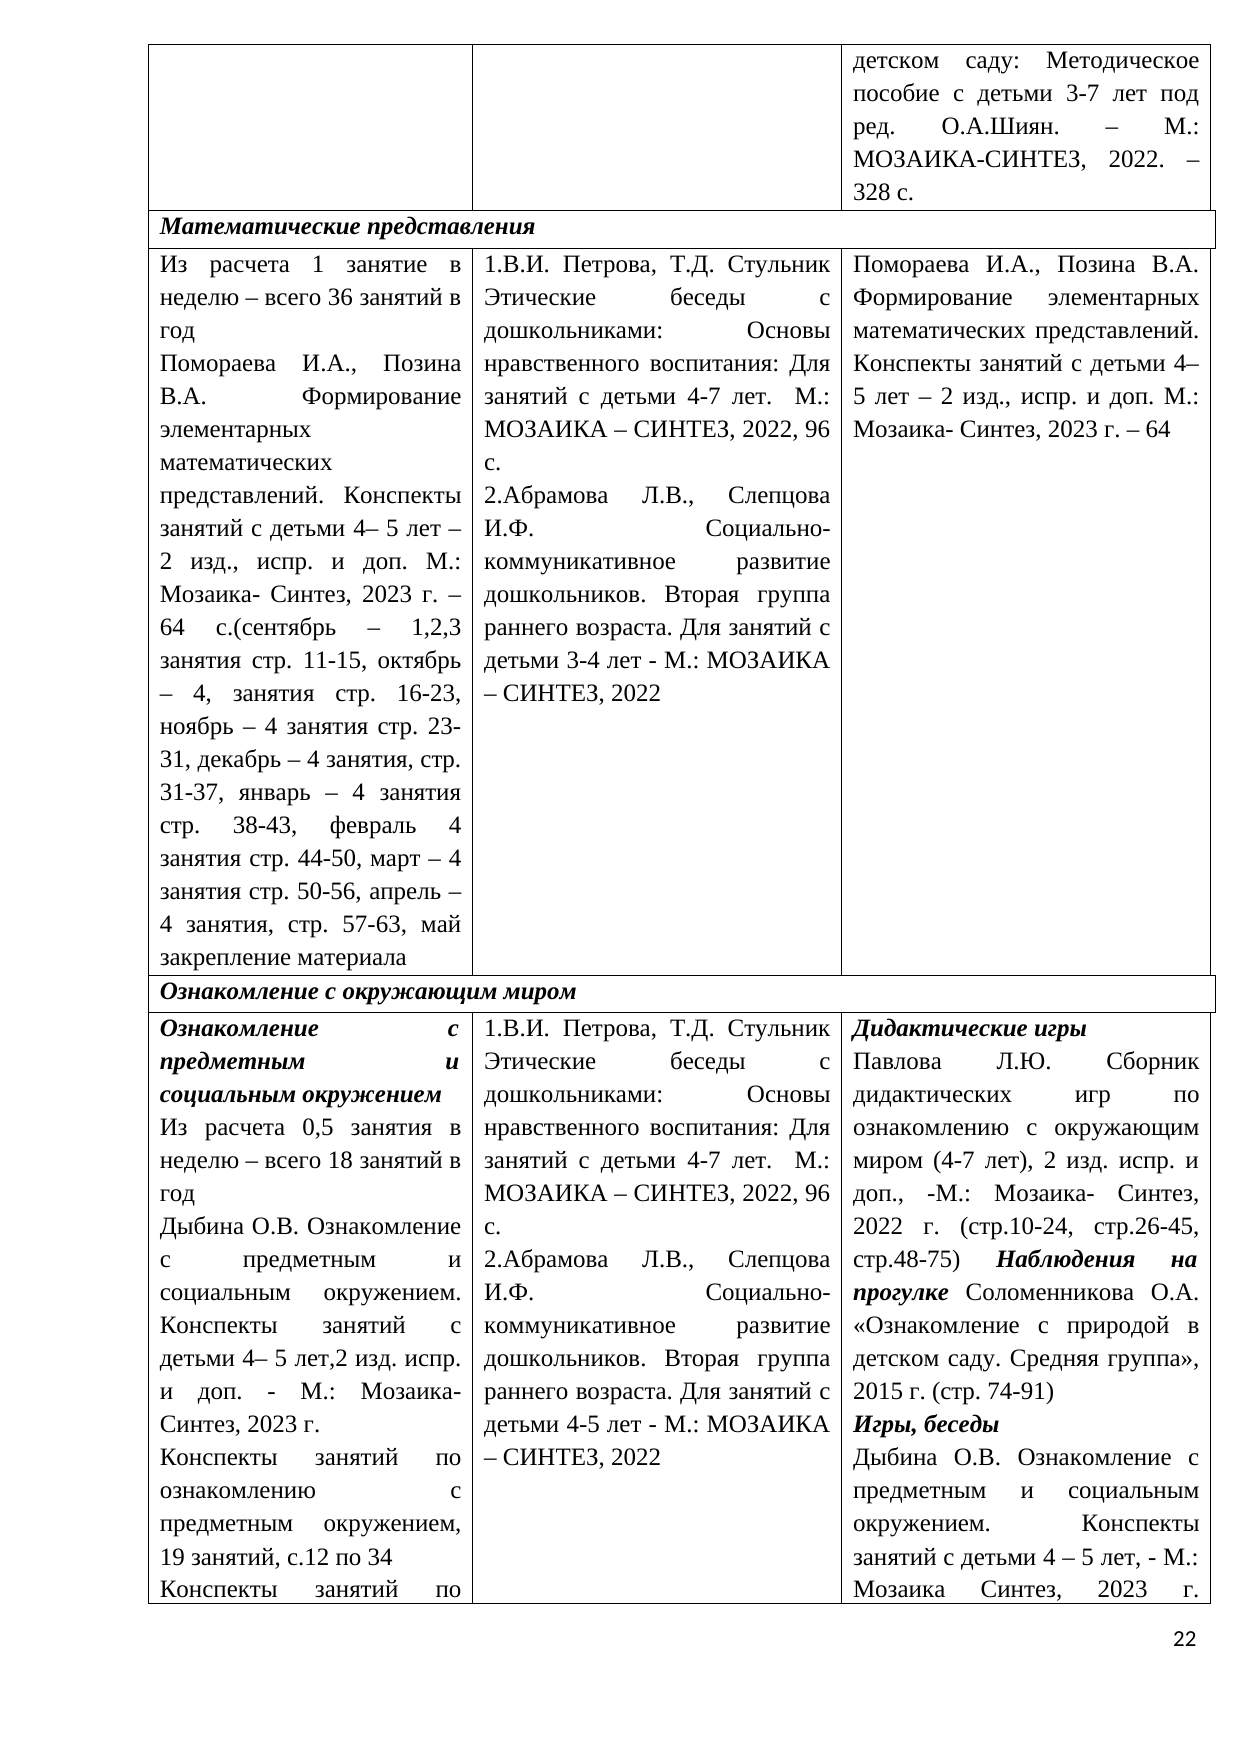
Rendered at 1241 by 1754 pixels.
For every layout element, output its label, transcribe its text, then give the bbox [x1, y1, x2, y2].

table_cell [842, 1013, 1210, 1603]
table_cell 1.В.И. Петрова, Т.Д. Стульник Этические беседы с дошкольниками: Основы нравственного воспитания: Для занятий с детьми 4-7 лет. М.: МОЗАИКА – СИНТЕЗ, 2022, 96 с. 2.Абрамова Л.В., Слепцова И.Ф. Социально-коммуникативное развитие дошкольников. Вторая группа раннего возраста. Для занятий с детьми 3-4 лет - М.: МОЗАИКА – СИНТЕЗ, 2022 [473, 249, 841, 975]
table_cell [149, 1013, 472, 1603]
table_cell Из расчета 1 занятие в неделю – всего 36 занятий в год Помораева И.А., Позина В.А. Формирование элементарных математических представлений. Конспекты занятий с детьми 4– 5 лет – 2 изд., испр. и доп. М.: Мозаика- Синтез, 2023 г. – 64 с.(сентябрь – 1,2,3 занятия стр. 11-15, октябрь – 4, занятия стр. 16-23, ноябрь – 4 занятия стр. 23-31, декабрь – 4 занятия, стр. 31-37, январь – 4 занятия стр. 38-43, февраль 4 занятия стр. 44-50, март – 4 занятия стр. 50-56, апрель – 4 занятия, стр. 57-63, май закрепление материала [149, 249, 472, 975]
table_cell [842, 45, 1210, 210]
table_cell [473, 1013, 841, 1603]
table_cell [473, 45, 841, 210]
table_cell Помораева И.А., Позина В.А. Формирование элементарных математических представлений. Конспекты занятий с детьми 4– 5 лет – 2 изд., испр. и доп. М.: Мозаика- Синтез, 2023 г. – 64 [842, 249, 1210, 975]
table_cell Математические представления [149, 211, 1215, 248]
table_cell Ознакомление с окружающим миром [149, 976, 1215, 1012]
table_cell [149, 45, 472, 210]
